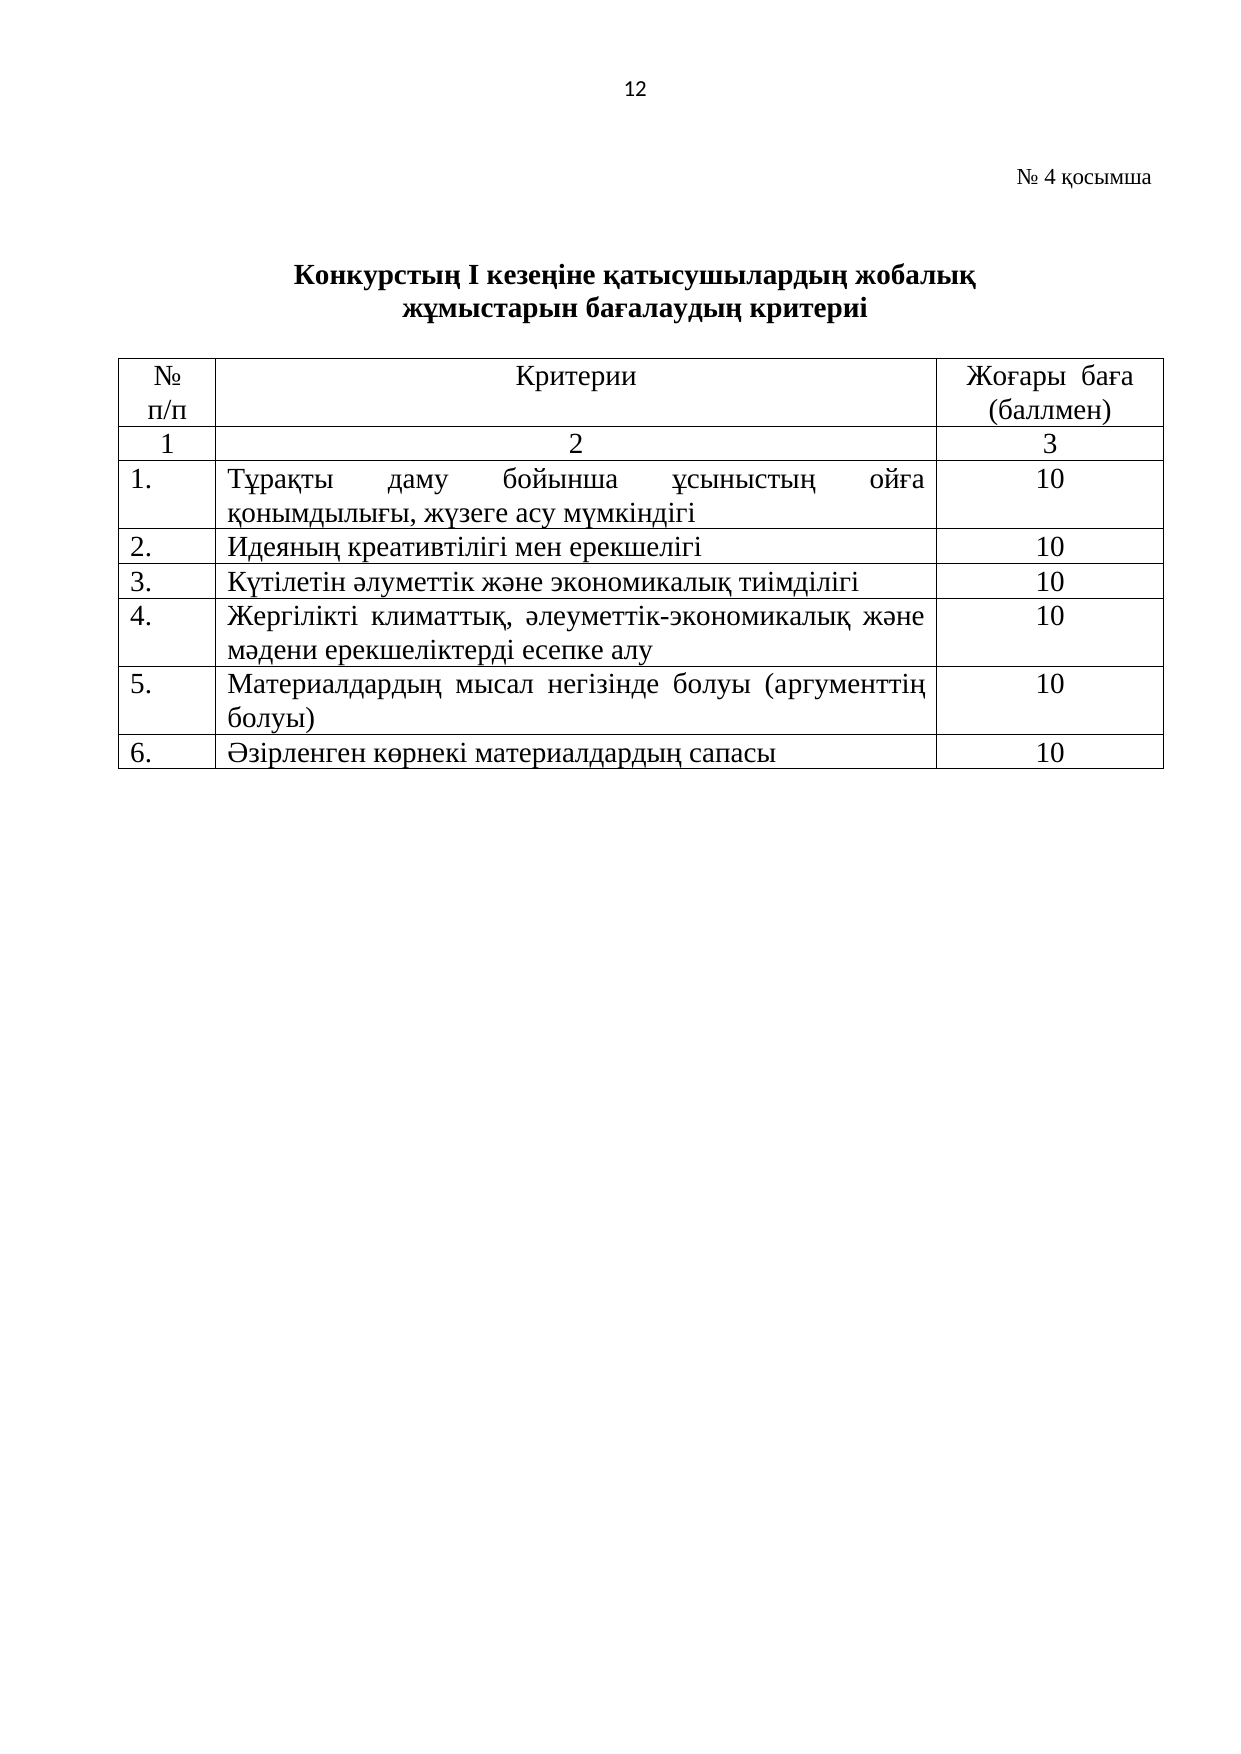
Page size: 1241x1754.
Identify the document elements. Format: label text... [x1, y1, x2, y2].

table_header Жоғары баға (баллмен) [937, 359, 1163, 426]
table_cell 5. [119, 667, 215, 734]
table_cell 10 [937, 461, 1163, 528]
table_cell 1 [119, 427, 215, 460]
table_cell 1. [119, 461, 215, 528]
text жұмыстарын бағалаудың критериі [118, 290, 1152, 324]
table_cell 10 [937, 667, 1163, 734]
table_cell 2. [119, 529, 215, 563]
table_cell Материалдардың мысал негізінде болуы (аргументтің болуы) [216, 667, 936, 734]
table_cell Жергілікті климаттық, әлеуметтік-экономикалық және мәдени ерекшеліктерді есепке алу [216, 599, 936, 666]
text Конкурстың І кезеңіне қатысушылардың жобалық [118, 257, 1152, 290]
table_cell 10 [937, 599, 1163, 666]
text № 4 қосымша [118, 163, 1152, 190]
table_cell Әзірленген көрнекі материалдардың сапасы [216, 735, 936, 768]
table_header № п/п [119, 359, 215, 426]
table_cell Тұрақты даму бойынша ұсыныстың ойға қонымдылығы, жүзеге асу мүмкіндігі [216, 461, 936, 528]
table_cell 6. [119, 735, 215, 768]
table_cell 10 [937, 735, 1163, 768]
table_cell 3. [119, 564, 215, 597]
table_header Критерии [216, 359, 936, 426]
table_cell 3 [937, 427, 1163, 460]
table_cell 2 [216, 427, 936, 460]
table_cell 10 [937, 564, 1163, 597]
table_cell 4. [119, 599, 215, 666]
table_cell Идеяның креативтілігі мен ерекшелігі [216, 529, 936, 563]
table_cell 10 [937, 529, 1163, 563]
table_cell Күтілетін әлуметтік және экономикалық тиімділігі [216, 564, 936, 597]
